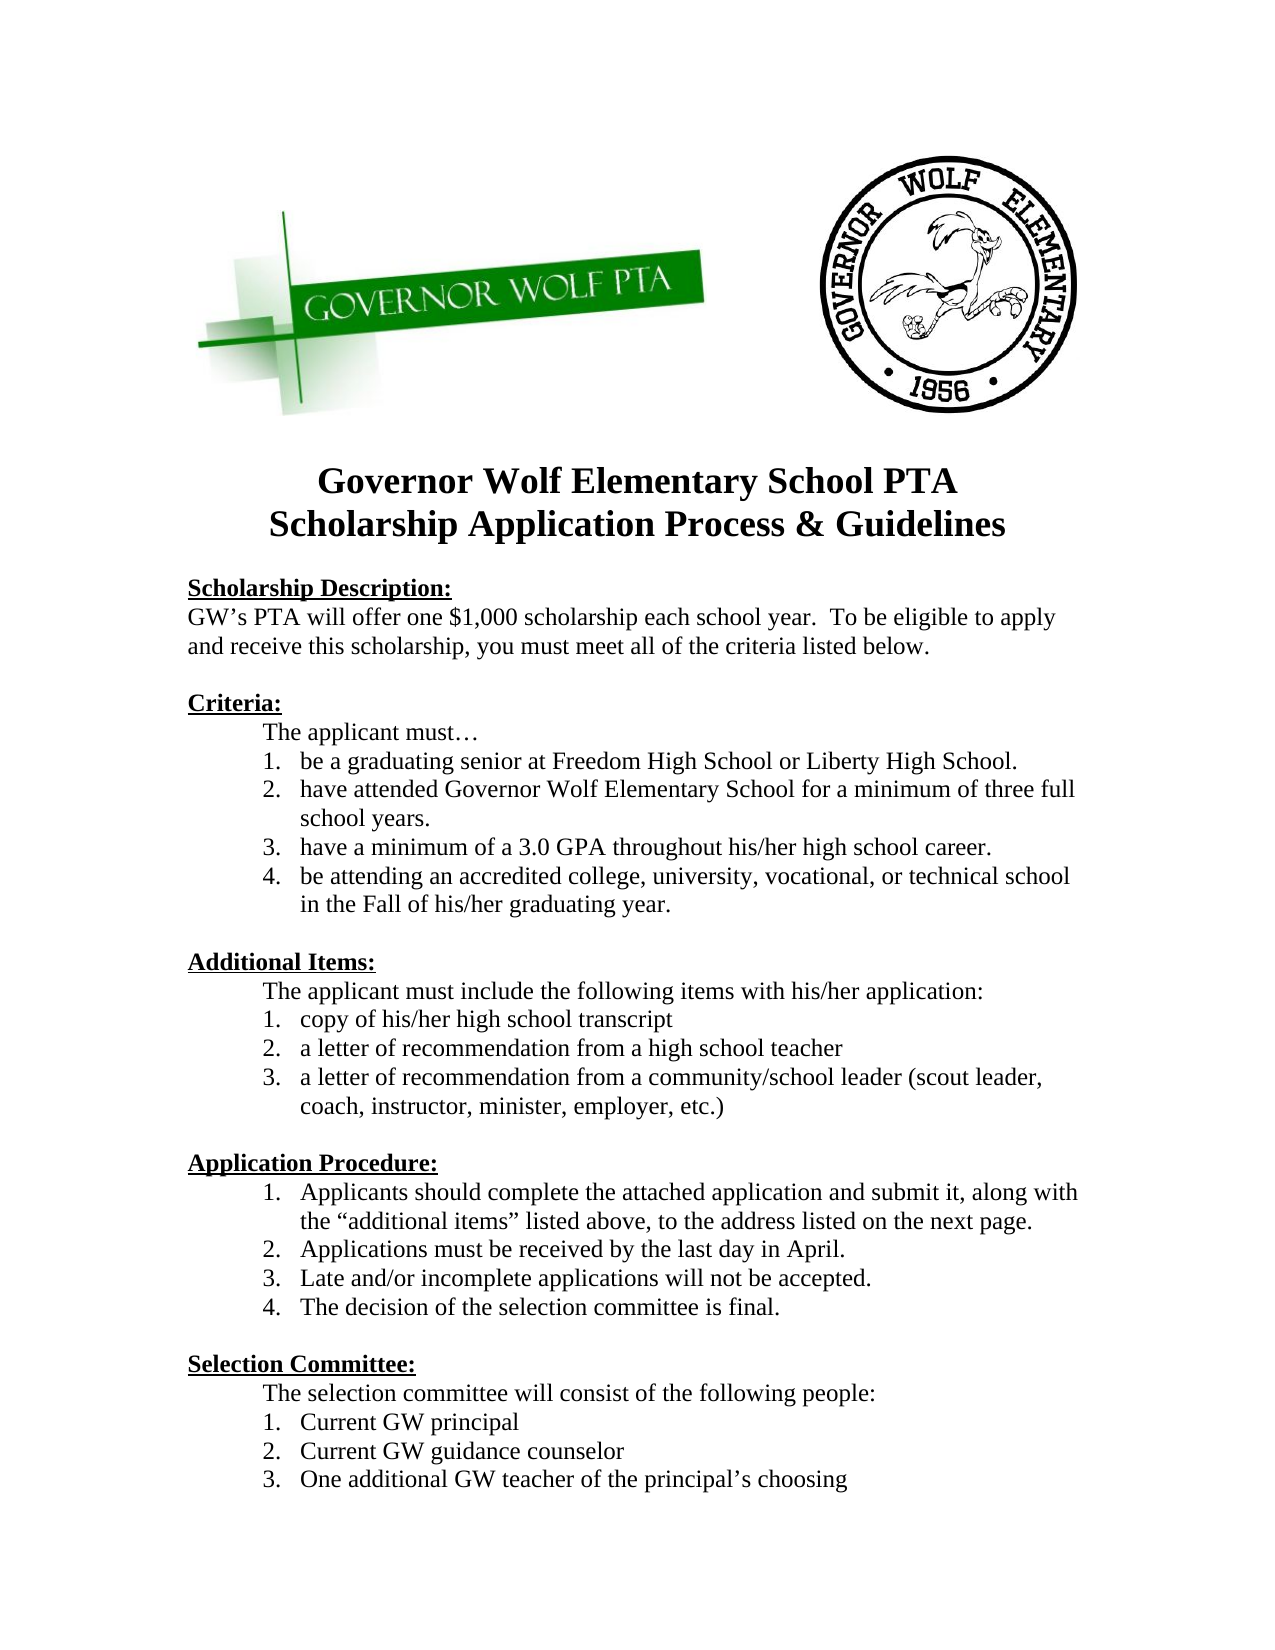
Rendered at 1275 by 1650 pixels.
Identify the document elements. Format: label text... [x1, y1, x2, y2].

text The applicant must include the following items with his/her application: [187, 976, 1087, 1004]
list Applications must be received by the last day in April. [262, 1234, 1087, 1263]
list be attending an accredited college, university, vocational, or technical school in the Fall of his/her graduating year. [262, 861, 1087, 918]
list Current GW principal [262, 1407, 1087, 1436]
list copy of his/her high school transcript [262, 1004, 1087, 1033]
text Additional Items: [187, 947, 1087, 976]
picture [195, 210, 707, 416]
list be a graduating senior at Freedom High School or Liberty High School. [262, 746, 1087, 774]
list Applicants should complete the attached application and submit it, along with [262, 1177, 1087, 1206]
list The decision of the selection committee is final. [262, 1292, 1087, 1321]
text Scholarship Description: GW’s PTA will offer one $1,000 scholarship each school year. To be eligible to apply and receive this scholarship, you must meet all of the criteria listed below. Criteria: [187, 573, 1087, 717]
text The applicant must… [187, 717, 1087, 746]
list Late and/or incomplete applications will not be accepted. [262, 1263, 1087, 1292]
text The selection committee will consist of the following people: [187, 1378, 1087, 1407]
list a letter of recommendation from a high school teacher [262, 1033, 1087, 1062]
list One additional GW teacher of the principal’s choosing [262, 1464, 1087, 1493]
list a letter of recommendation from a community/school leader (scout leader, coach, instructor, minister, employer, etc.) [262, 1062, 1087, 1119]
list have attended Governor Wolf Elementary School for a minimum of three full school years. [262, 774, 1087, 832]
list have a minimum of a 3.0 GPA throughout his/her high school career. [262, 832, 1087, 861]
text Application Procedure: [187, 1148, 1087, 1177]
list Current GW guidance counselor [262, 1436, 1087, 1464]
text Selection Committee: [187, 1349, 1087, 1378]
text Scholarship Application Process & Guidelines [187, 501, 1087, 544]
picture [813, 150, 1080, 416]
text Governor Wolf Elementary School PTA [187, 458, 1087, 501]
list the “additional items” listed above, to the address listed on the next page. [300, 1206, 1087, 1234]
